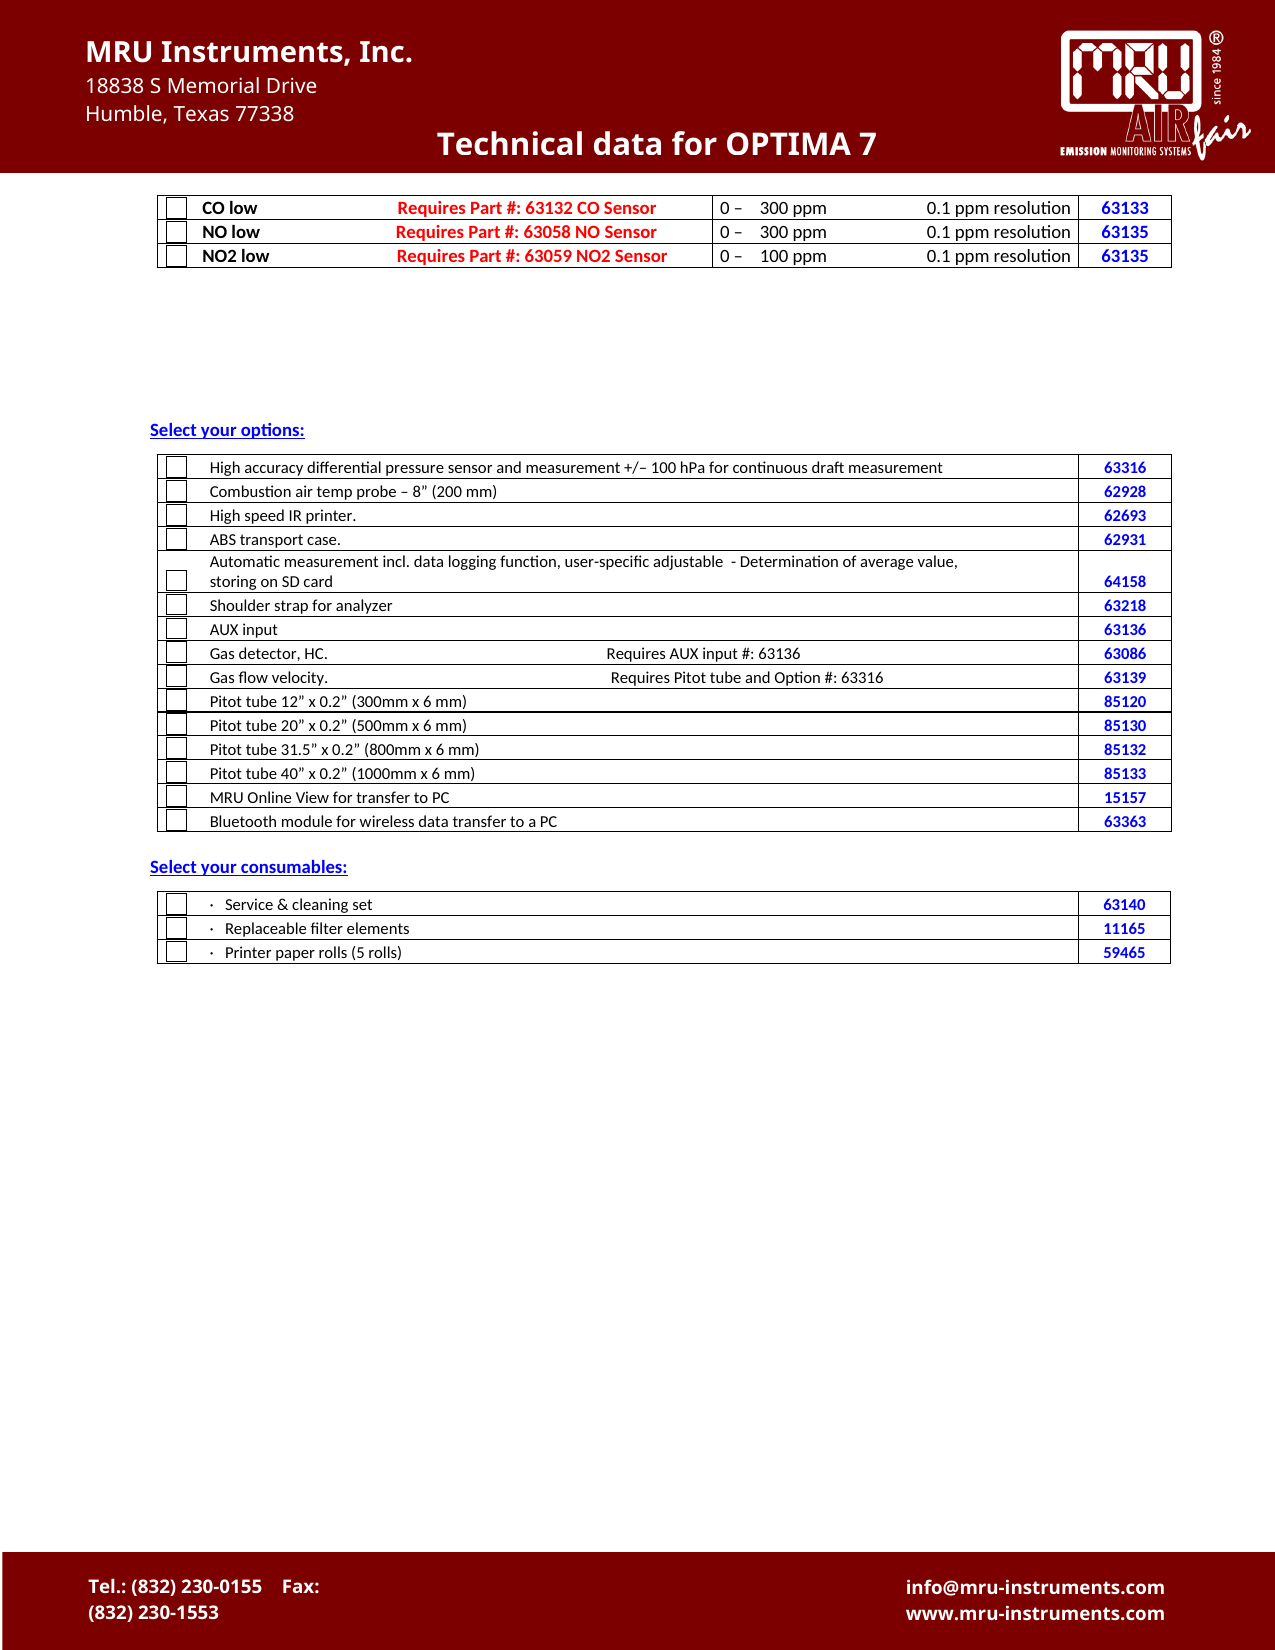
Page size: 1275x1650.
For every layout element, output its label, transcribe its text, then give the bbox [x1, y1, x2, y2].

table_header High accuracy differential pressure sensor and measurement +/– 100 hPa for continuous draft measurement [202, 455, 1078, 478]
table_cell 64158 [1079, 551, 1171, 592]
table_cell [167, 642, 186, 662]
table_cell 0.1 ppm resolution [909, 244, 1078, 267]
table_cell [158, 916, 202, 939]
table_cell [1001, 641, 1078, 663]
table_header CO low Requires Part #: 63132 CO Sensor [195, 196, 712, 219]
table_header 63316 [1079, 455, 1171, 478]
table_cell [158, 593, 202, 616]
table_cell 63218 [1079, 593, 1171, 616]
table_cell NO low Requires Part #: 63058 NO Sensor [195, 220, 712, 243]
table_cell [158, 713, 166, 735]
table_cell [1001, 784, 1078, 807]
table_cell 63135 [1079, 244, 1171, 267]
table_cell [158, 689, 166, 711]
table_cell Pitot tube 40” x 0.2” (1000mm x 6 mm) [202, 760, 1001, 783]
table_cell 59465 [1079, 940, 1170, 963]
table_cell High speed IR printer. [202, 503, 1001, 526]
table_cell 85130 [1079, 713, 1171, 735]
table_header [158, 196, 195, 219]
table_cell 85132 [1079, 736, 1171, 759]
table_cell · Printer paper rolls (5 rolls) [202, 940, 625, 963]
table_cell [158, 760, 202, 783]
table_cell [158, 503, 202, 526]
table_cell [158, 808, 202, 831]
table_cell [158, 617, 202, 639]
table_cell [1001, 736, 1078, 759]
table_cell [625, 916, 768, 939]
table_cell [187, 713, 202, 735]
table_header · Service & cleaning set [202, 892, 625, 915]
table_cell Pitot tube 31.5” x 0.2” (800mm x 6 mm) [202, 736, 1001, 759]
table_cell [158, 940, 202, 963]
table_cell [158, 479, 202, 502]
table_cell 0.1 ppm resolution [909, 220, 1078, 243]
table_cell [167, 714, 186, 734]
table_cell [1001, 808, 1078, 831]
table_cell [1001, 503, 1078, 526]
table_cell [1001, 617, 1078, 639]
table_cell [1001, 665, 1078, 687]
table_cell [187, 665, 202, 687]
table_cell [158, 784, 202, 807]
table_cell Gas detector, HC. Requires AUX input #: 63136 [202, 641, 1001, 663]
table_cell 0 – 100 ppm [713, 244, 909, 267]
table_cell [768, 916, 1078, 939]
table_cell [1001, 713, 1078, 735]
table_cell 11165 [1079, 916, 1170, 939]
table_header [768, 892, 1078, 915]
table_cell [158, 665, 166, 687]
table_cell [1001, 593, 1078, 616]
table_cell 62928 [1079, 479, 1171, 502]
table_header 63140 [1079, 892, 1170, 915]
table_header [625, 892, 768, 915]
table_cell [158, 244, 195, 267]
table_cell Shoulder strap for analyzer [202, 593, 1001, 616]
table_cell Automatic measurement incl. data logging function, user-specific adjustable - Determination of average value, storing on SD card [202, 551, 1001, 592]
table_cell [1001, 479, 1078, 502]
table_cell 63136 [1079, 617, 1171, 639]
table_cell 63363 [1079, 808, 1171, 831]
table_cell 15157 [1079, 784, 1171, 807]
table_cell MRU Online View for transfer to PC [202, 784, 1001, 807]
table_cell NO2 low Requires Part #: 63059 NO2 Sensor [195, 244, 712, 267]
table_cell 63086 [1079, 641, 1171, 663]
table_cell Bluetooth module for wireless data transfer to a PC [202, 808, 1001, 831]
table_cell · Replaceable filter elements [202, 916, 625, 939]
table_cell [625, 940, 768, 963]
table_header [158, 455, 202, 478]
table_cell Pitot tube 12” x 0.2” (300mm x 6 mm) [202, 689, 1001, 711]
table_cell [187, 689, 202, 711]
table_cell [768, 940, 1078, 963]
text Select your consumables: [150, 855, 1170, 878]
table_header [158, 892, 202, 915]
table_header 0 – 300 ppm [713, 196, 909, 219]
table_cell Combustion air temp probe – 8” (200 mm) [202, 479, 1001, 502]
table_header 63133 [1079, 196, 1171, 219]
table_cell [158, 220, 195, 243]
table_cell [1001, 760, 1078, 783]
table_cell 85120 [1079, 689, 1171, 711]
table_cell 62931 [1079, 527, 1171, 550]
table_cell 63139 [1079, 665, 1171, 687]
table_cell [1001, 527, 1078, 550]
table_cell [158, 527, 202, 550]
table_cell ABS transport case. [202, 527, 1001, 550]
table_cell [158, 551, 202, 592]
table_cell [167, 690, 186, 710]
table_cell 62693 [1079, 503, 1171, 526]
table_cell [158, 641, 166, 663]
table_cell 0 – 300 ppm [713, 220, 909, 243]
table_cell AUX input [202, 617, 1001, 639]
table_cell 85133 [1079, 760, 1171, 783]
table_cell [1001, 689, 1078, 711]
table_cell Pitot tube 20” x 0.2” (500mm x 6 mm) [202, 713, 1001, 735]
table_cell [167, 666, 186, 686]
table_cell [1001, 551, 1078, 592]
table_cell [158, 736, 202, 759]
table_cell 63135 [1079, 220, 1171, 243]
text Select your options: [150, 418, 1170, 441]
table_cell Gas flow velocity. Requires Pitot tube and Option #: 63316 [202, 665, 1001, 687]
table_header 0.1 ppm resolution [909, 196, 1078, 219]
table_cell [187, 641, 202, 663]
